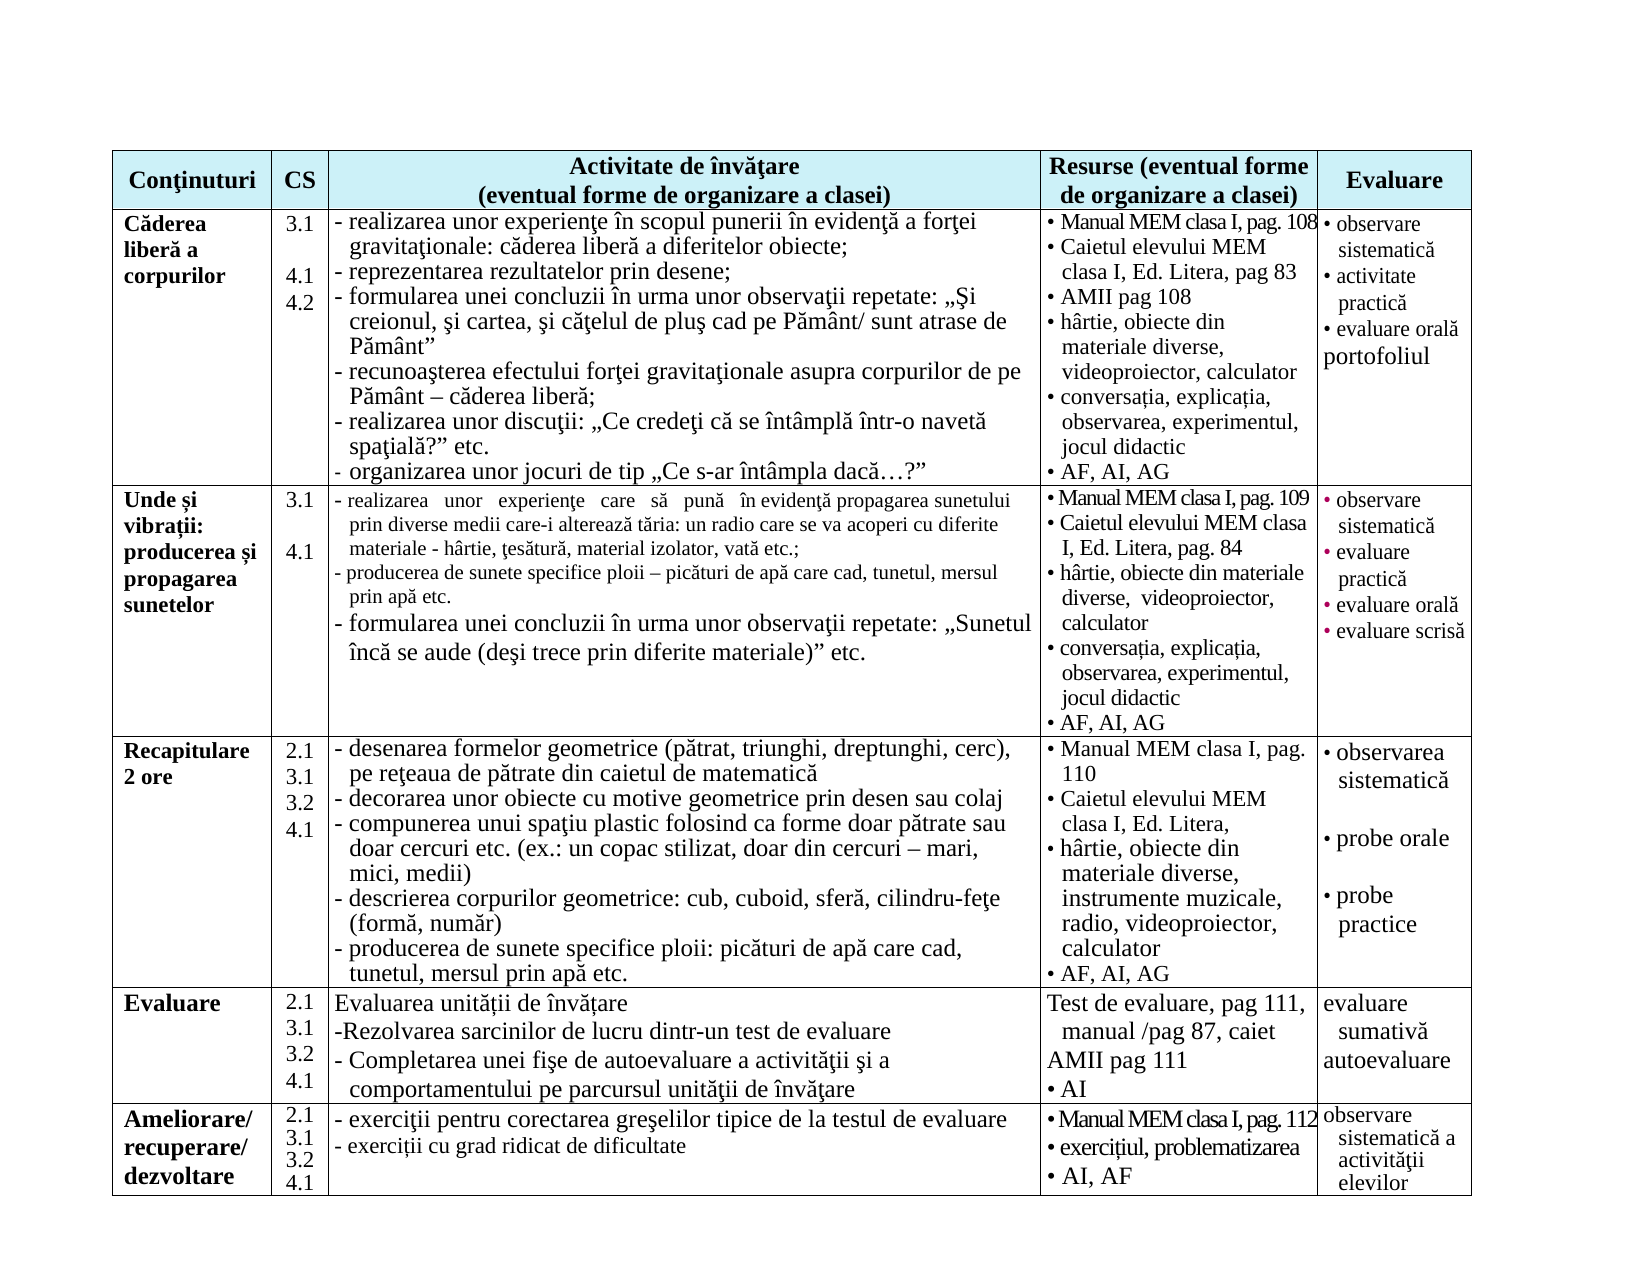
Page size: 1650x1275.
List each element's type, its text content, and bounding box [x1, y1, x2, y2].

table_cell - realizarea unor experienţe care să pună în evidenţă propagarea sunetului prin diverse medii care-i alterează tăria: un radio care se va acoperi cu diferite materiale - hârtie, ţesătură, material izolator, vată etc.; - producerea de sunete specifice ploii – picături de apă care cad, tunetul, mersul prin apă etc. - formularea unei concluzii în urma unor observaţii repetate: „Sunetul încă se aude (deşi trece prin diferite materiale)” etc. [329, 486, 1040, 736]
table_cell • Manual MEM clasa I, pag. 112 • exercițiul, problematizarea • AI, AF [1041, 1104, 1317, 1195]
table_cell 3.1 4.1 [272, 486, 328, 736]
table_cell - exerciţii pentru corectarea greşelilor tipice de la testul de evaluare - exerciții cu grad ridicat de dificultate [329, 1104, 1040, 1195]
table_header Resurse (eventual forme de organizare a clasei) [1041, 151, 1317, 208]
table_header Activitate de învăţare (eventual forme de organizare a clasei) [329, 151, 1040, 208]
table_cell observare sistematică a activităţii elevilor [1318, 1104, 1471, 1195]
table_cell evaluare sumativă autoevaluare [1318, 988, 1471, 1103]
table_cell • observare sistematică • activitate practică • evaluare orală portofoliul [1318, 210, 1471, 484]
table_cell Evaluare [113, 988, 271, 1103]
table_cell 2.1 3.1 3.2 4.1 [272, 737, 328, 987]
table_cell 3.1 4.1 4.2 [272, 210, 328, 484]
table_header CS [272, 151, 328, 208]
table_cell - desenarea formelor geometrice (pătrat, triunghi, dreptunghi, cerc), pe reţeaua de pătrate din caietul de matematică - decorarea unor obiecte cu motive geometrice prin desen sau colaj - compunerea unui spaţiu plastic folosind ca forme doar pătrate sau doar cercuri etc. (ex.: un copac stilizat, doar din cercuri – mari, mici, medii) - descrierea corpurilor geometrice: cub, cuboid, sferă, cilindru-feţe (formă, număr) - producerea de sunete specifice ploii: picături de apă care cad, tunetul, mersul prin apă etc. [329, 737, 1040, 987]
table_cell Căderea liberă a corpurilor [113, 210, 271, 484]
table_cell • observare sistematică • evaluare practică • evaluare orală • evaluare scrisă [1318, 486, 1471, 736]
table_cell 2.1 3.1 3.2 4.1 [272, 1104, 328, 1195]
table_cell Recapitulare 2 ore [113, 737, 271, 987]
table_cell Evaluarea unității de învățare -Rezolvarea sarcinilor de lucru dintr-un test de evaluare - Completarea unei fişe de autoevaluare a activităţii şi a comportamentului pe parcursul unităţii de învăţare [329, 988, 1040, 1103]
table_cell Unde și vibrații: producerea și propagarea sunetelor [113, 486, 271, 736]
table_cell • Manual MEM clasa I, pag. 110 • Caietul elevului MEM clasa I, Ed. Litera, • hârtie, obiecte din materiale diverse, instrumente muzicale, radio, videoproiector, calculator • AF, AI, AG [1041, 737, 1317, 987]
table_cell - realizarea unor experienţe în scopul punerii în evidenţă a forţei gravitaţionale: căderea liberă a diferitelor obiecte; - reprezentarea rezultatelor prin desene; - formularea unei concluzii în urma unor observaţii repetate: „Şi creionul, şi cartea, şi căţelul de pluş cad pe Pământ/ sunt atrase de Pământ” - recunoaşterea efectului forţei gravitaţionale asupra corpurilor de pe Pământ – căderea liberă; - realizarea unor discuţii: „Ce credeţi că se întâmplă într-o navetă spaţială?” etc. organizarea unor jocuri de tip „Ce s-ar întâmpla dacă…?” [329, 210, 1040, 484]
table_cell • Manual MEM clasa I, pag. 109 • Caietul elevului MEM clasa I, Ed. Litera, pag. 84 • hârtie, obiecte din materiale diverse, videoproiector, calculator • conversația, explicația, observarea, experimentul, jocul didactic • AF, AI, AG [1041, 486, 1317, 736]
table_cell Test de evaluare, pag 111, manual /pag 87, caiet AMII pag 111 • AI [1041, 988, 1317, 1103]
table_header Evaluare [1318, 151, 1471, 208]
table_cell • observarea sistematică • probe orale • probe practice [1318, 737, 1471, 987]
table_header Conţinuturi [113, 151, 271, 208]
table_cell • Manual MEM clasa I, pag. 108 • Caietul elevului MEM clasa I, Ed. Litera, pag 83 • AMII pag 108 • hârtie, obiecte din materiale diverse, videoproiector, calculator • conversația, explicația, observarea, experimentul, jocul didactic • AF, AI, AG [1041, 210, 1317, 484]
table_cell Ameliorare/ recuperare/ dezvoltare [113, 1104, 271, 1195]
table_cell 2.1 3.1 3.2 4.1 [272, 988, 328, 1103]
